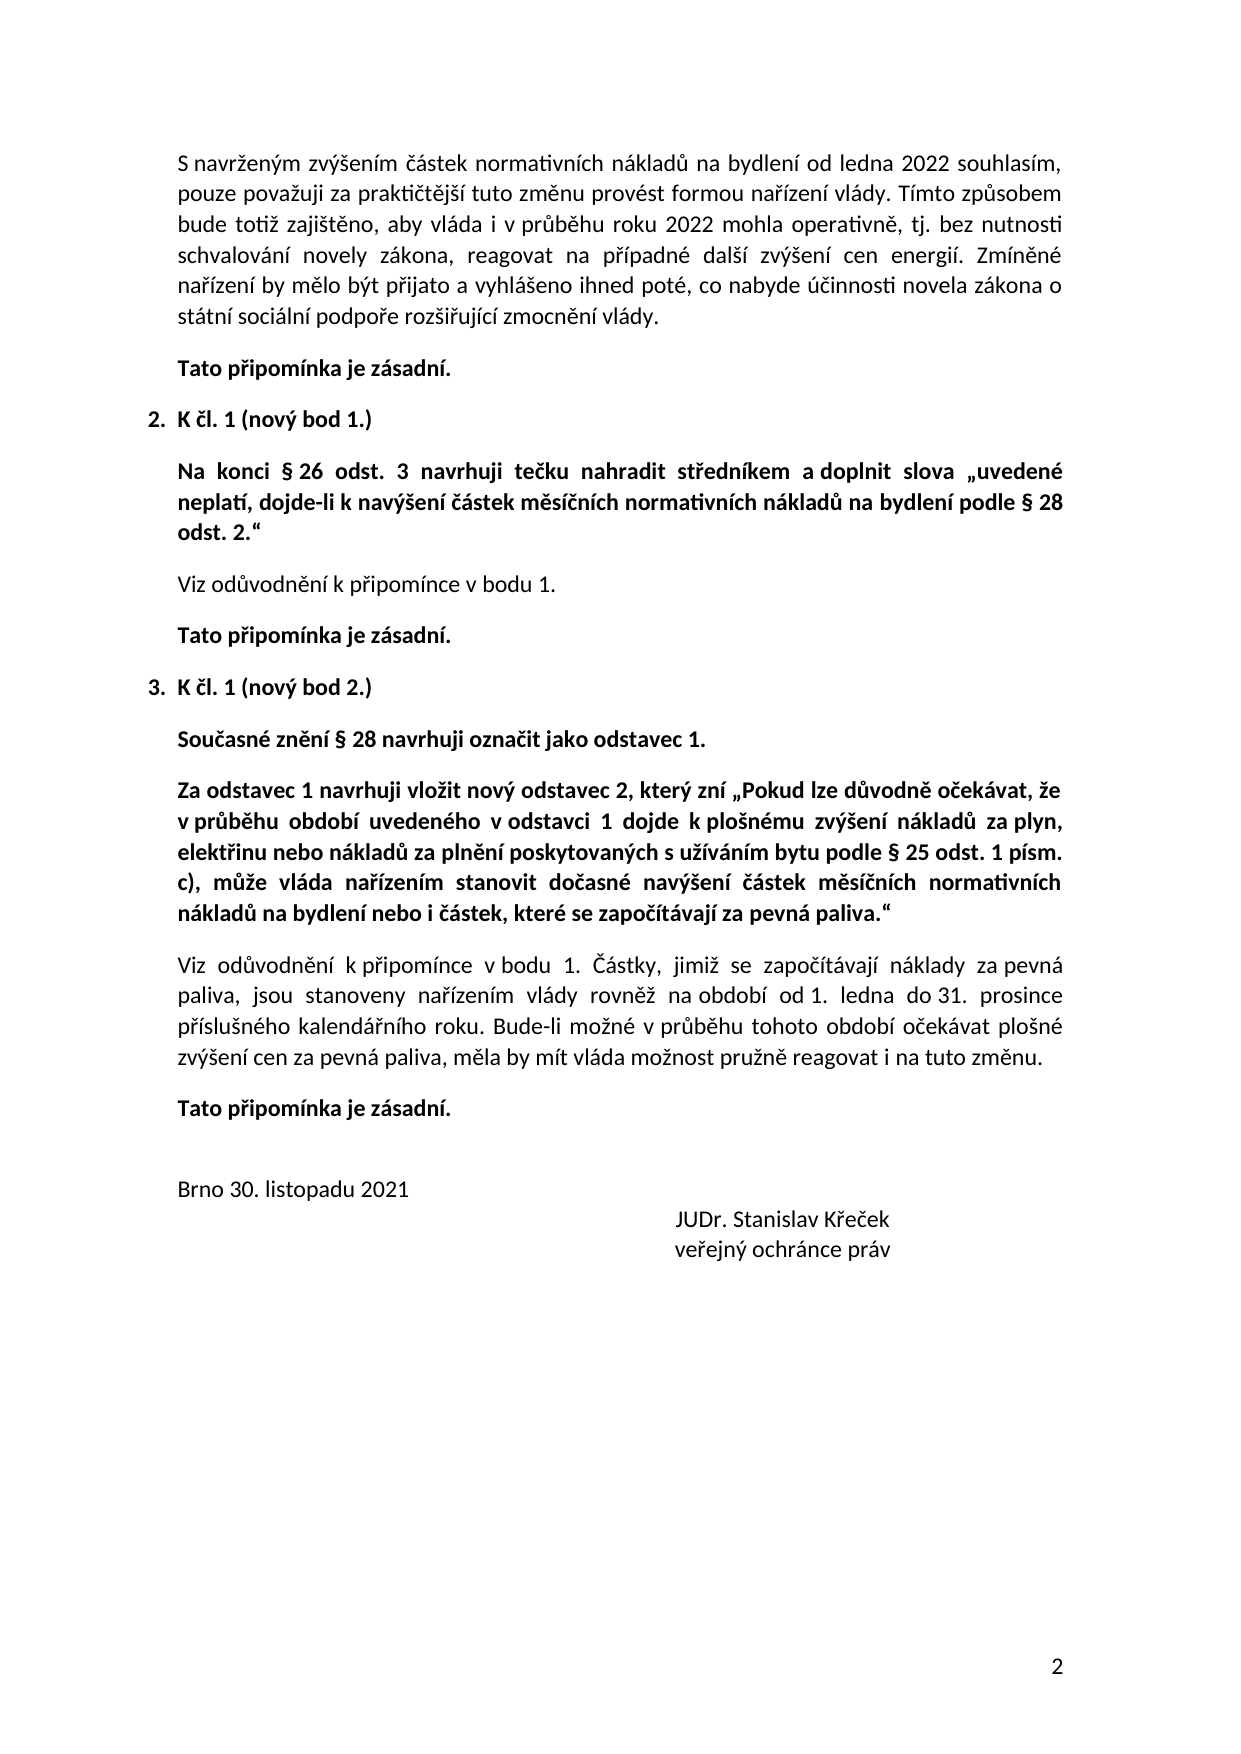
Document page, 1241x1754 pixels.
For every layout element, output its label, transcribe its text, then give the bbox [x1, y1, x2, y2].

text JUDr. Stanislav Křeček [502, 1204, 1063, 1233]
text Na konci § 26 odst. 3 navrhuji tečku nahradit středníkem a doplnit slova „uvedené neplatí, dojde-li k navýšení částek měsíčních normativních nákladů na bydlení podle § 28 odst. 2.“ [177, 456, 1063, 547]
text Současné znění § 28 navrhuji označit jako odstavec 1. [177, 724, 1063, 753]
text Za odstavec 1 navrhuji vložit nový odstavec 2, který zní „Pokud lze důvodně očekávat, že v průběhu období uvedeného v odstavci 1 dojde k plošnému zvýšení nákladů za plyn, elektřinu nebo nákladů za plnění poskytovaných s užíváním bytu podle § 25 odst. 1 písm. c), může vláda nařízením stanovit dočasné navýšení částek měsíčních normativních nákladů na bydlení nebo i částek, které se započítávají za pevná paliva.“ [177, 775, 1063, 927]
text Viz odůvodnění k připomínce v bodu 1. Částky, jimiž se započítávají náklady za pevná paliva, jsou stanoveny nařízením vlády rovněž na období od 1. ledna do 31. prosince příslušného kalendářního roku. Bude-li možné v průběhu tohoto období očekávat plošné zvýšení cen za pevná paliva, měla by mít vláda možnost pružně reagovat i na tuto změnu. [177, 950, 1063, 1071]
text S navrženým zvýšením částek normativních nákladů na bydlení od ledna 2022 souhlasím, pouze považuji za praktičtější tuto změnu provést formou nařízení vlády. Tímto způsobem bude totiž zajištěno, aby vláda i v průběhu roku 2022 mohla operativně, tj. bez nutnosti schvalování novely zákona, reagovat na případné další zvýšení cen energií. Zmíněné nařízení by mělo být přijato a vyhlášeno ihned poté, co nabyde účinnosti novela zákona o státní sociální podpoře rozšiřující zmocnění vlády. [177, 148, 1063, 331]
subtitle K čl. 1 (nový bod 1.) [148, 404, 1063, 434]
subtitle K čl. 1 (nový bod 2.) [148, 672, 1063, 701]
text Tato připomínka je zásadní. [177, 1093, 1063, 1123]
text Viz odůvodnění k připomínce v bodu 1. [177, 569, 1063, 598]
text Tato připomínka je zásadní. [177, 353, 1063, 382]
text Brno 30. listopadu 2021 [177, 1174, 1063, 1204]
text veřejný ochránce práv [502, 1234, 1063, 1264]
text Tato připomínka je zásadní. [177, 621, 1063, 650]
